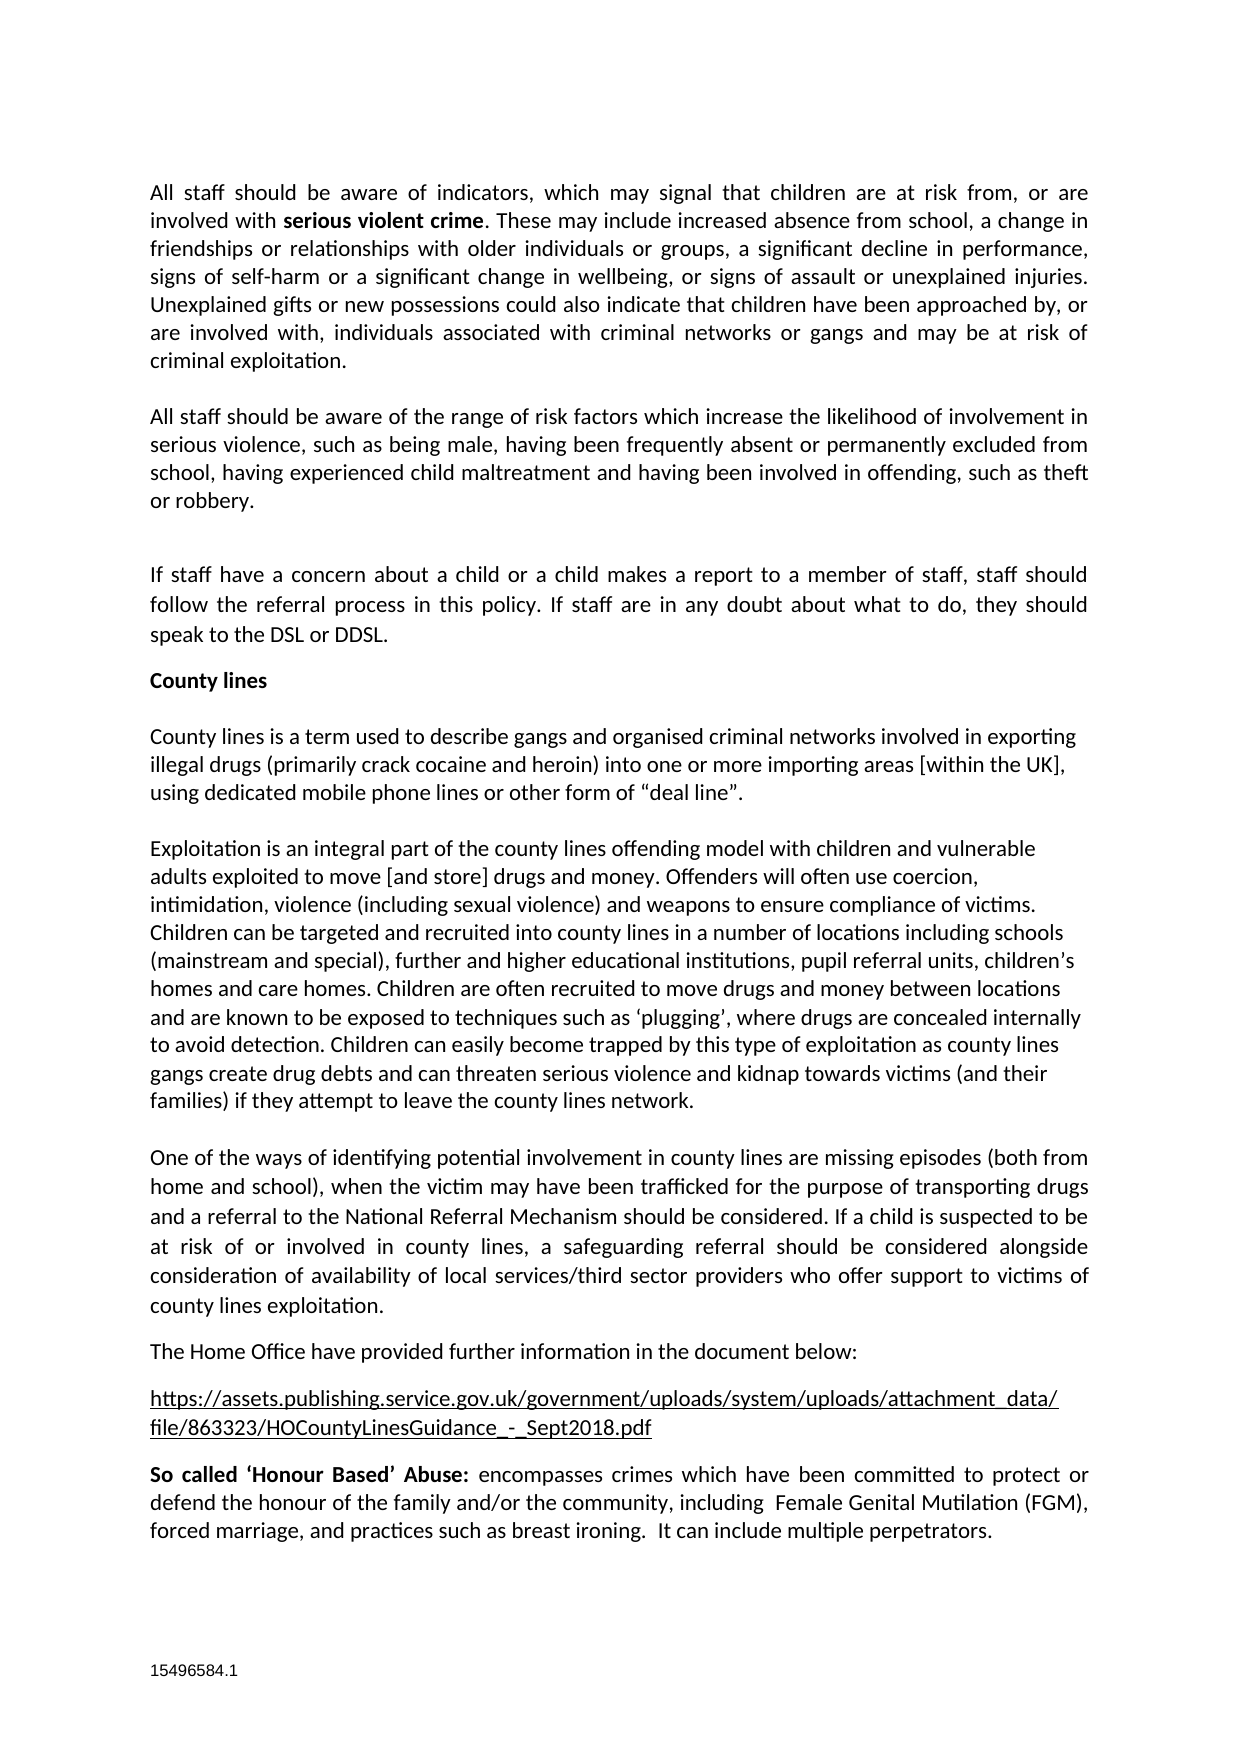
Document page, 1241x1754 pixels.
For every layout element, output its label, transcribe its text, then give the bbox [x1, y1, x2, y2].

text If staff have a concern about a child or a child makes a report to a member of staff, staff should follow the referral process in this policy. If staff are in any doubt about what to do, they should speak to the DSL or DDSL. [150, 561, 1090, 648]
text The Home Office have provided further information in the document below: [150, 1337, 1090, 1366]
text County lines [150, 666, 1090, 694]
text So called ‘Honour Based’ Abuse: encompasses crimes which have been committed to protect or defend the honour of the family and/or the community, including Female Genital Mutilation (FGM), forced marriage, and practices such as breast ironing. It can include multiple perpetrators. [150, 1460, 1090, 1544]
text All staff should be aware of the range of risk factors which increase the likelihood of involvement in serious violence, such as being male, having been frequently absent or permanently excluded from school, having experienced child maltreatment and having been involved in offending, such as theft or robbery. [150, 402, 1090, 514]
text All staff should be aware of indicators, which may signal that children are at risk from, or are involved with serious violent crime. These may include increased absence from school, a change in friendships or relationships with older individuals or groups, a significant decline in performance, signs of self-harm or a significant change in wellbeing, or signs of assault or unexplained injuries. Unexplained gifts or new possessions could also indicate that children have been approached by, or are involved with, individuals associated with criminal networks or gangs and may be at risk of criminal exploitation. [150, 178, 1090, 374]
text Exploitation is an integral part of the county lines offending model with children and vulnerable adults exploited to move [and store] drugs and money. Offenders will often use coercion, intimidation, violence (including sexual violence) and weapons to ensure compliance of victims. Children can be targeted and recruited into county lines in a number of locations including schools (mainstream and special), further and higher educational institutions, pupil referral units, children’s homes and care homes. Children are often recruited to move drugs and money between locations and are known to be exposed to techniques such as ‘plugging’, where drugs are concealed internally to avoid detection. Children can easily become trapped by this type of exploitation as county lines gangs create drug debts and can threaten serious violence and kidnap towards victims (and their families) if they attempt to leave the county lines network. [150, 834, 1090, 1115]
text County lines is a term used to describe gangs and organised criminal networks involved in exporting illegal drugs (primarily crack cocaine and heroin) into one or more importing areas [within the UK], using dedicated mobile phone lines or other form of “deal line”. [150, 722, 1090, 806]
text https://assets.publishing.service.gov.uk/government/uploads/system/uploads/attachment_data/file/863323/HOCountyLinesGuidance_-_Sept2018.pdf [150, 1384, 1090, 1442]
text One of the ways of identifying potential involvement in county lines are missing episodes (both from home and school), when the victim may have been trafficked for the purpose of transporting drugs and a referral to the National Referral Mechanism should be considered. If a child is suspected to be at risk of or involved in county lines, a safeguarding referral should be considered alongside consideration of availability of local services/third sector providers who offer support to victims of county lines exploitation. [150, 1143, 1090, 1319]
